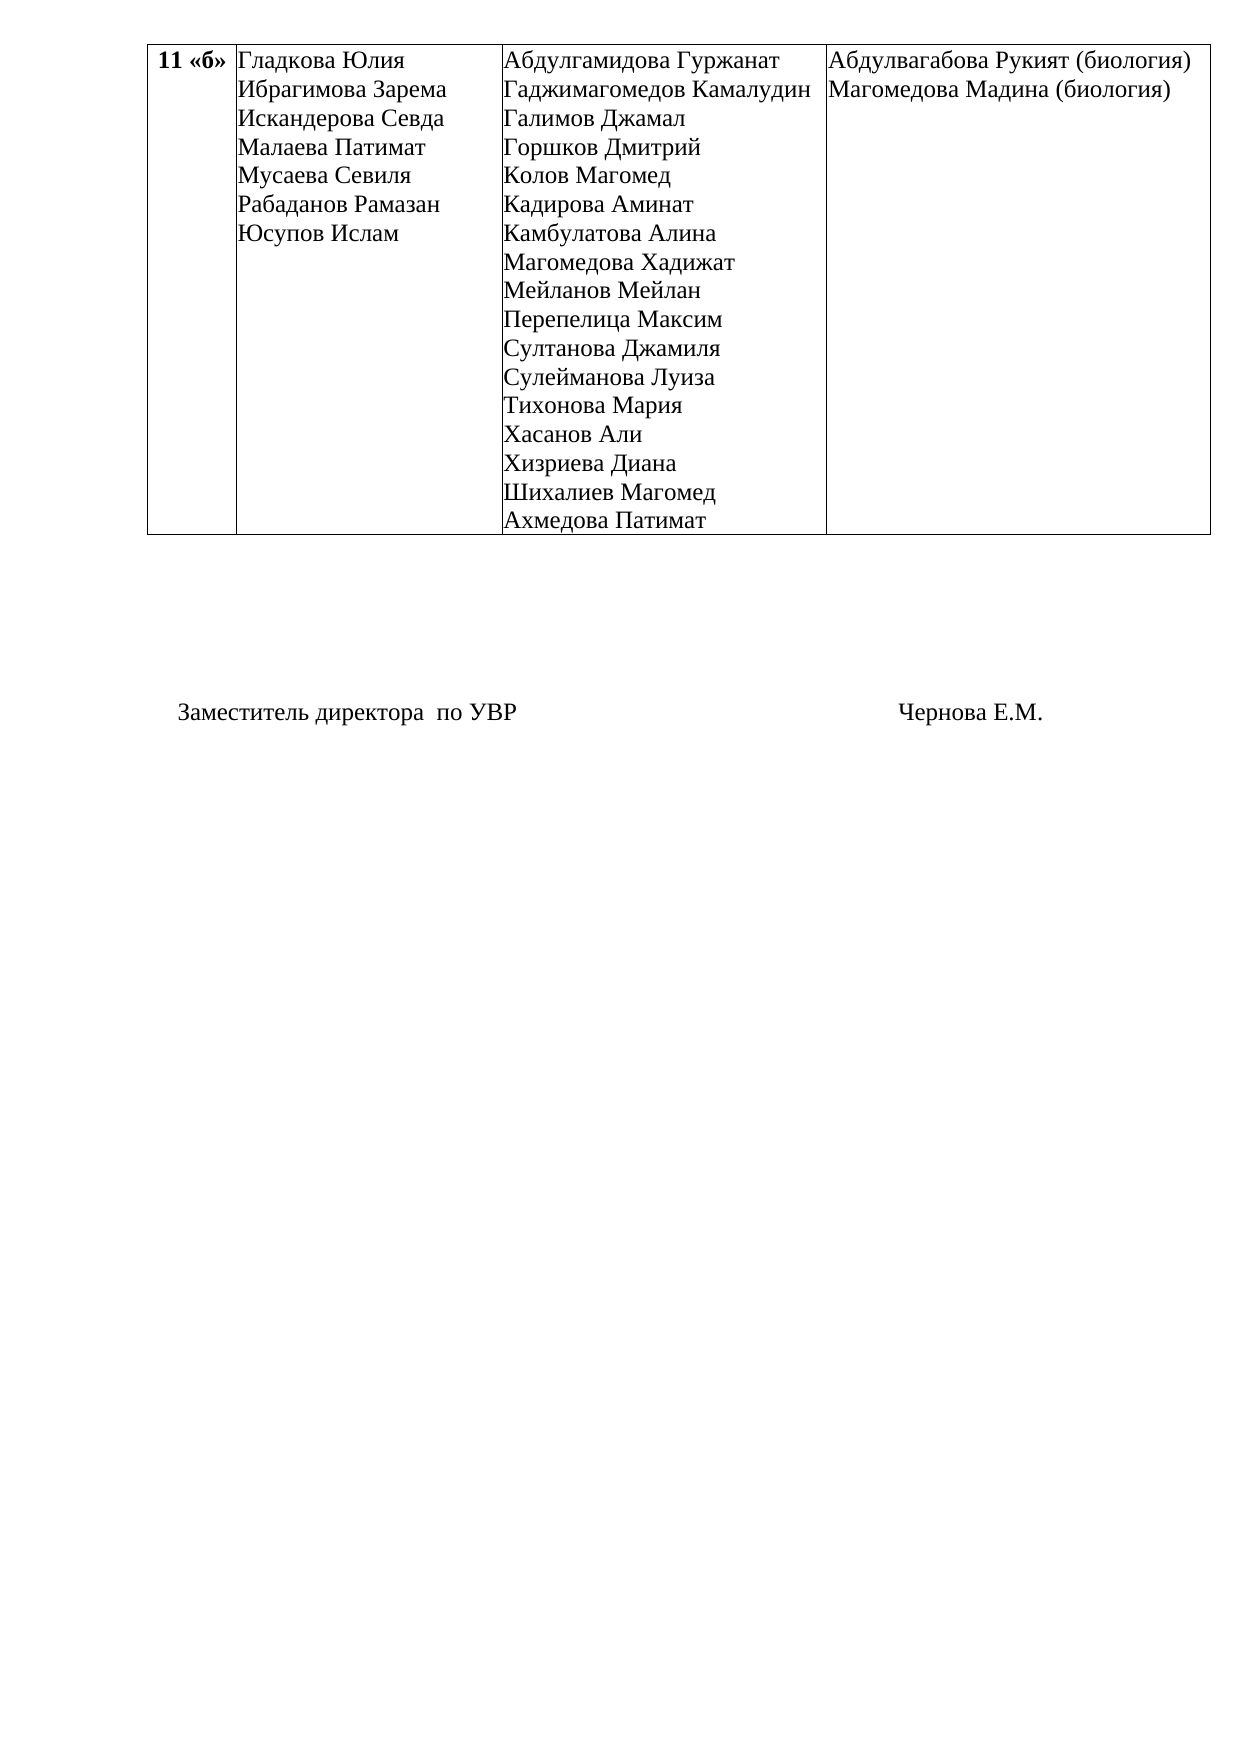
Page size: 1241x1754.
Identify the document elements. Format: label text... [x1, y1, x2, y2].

table_cell Гладкова Юлия Ибрагимова Зарема Искандерова Севда Малаева Патимат Мусаева Севиля Рабаданов Рамазан Юсупов Ислам [237, 45, 502, 534]
table_cell 11 «б» [148, 45, 236, 534]
table_cell Абдулвагабова Рукият (биология) Магомедова Мадина (биология) [827, 45, 1210, 534]
text Заместитель директора по УВР Чернова Е.М. [177, 697, 1152, 726]
table_cell Абдулгамидова Гуржанат Гаджимагомедов Камалудин Галимов Джамал Горшков Дмитрий Колов Магомед Кадирова Аминат Камбулатова Алина Магомедова Хадижат Мейланов Мейлан Перепелица Максим Султанова Джамиля Сулейманова Луиза Тихонова Мария Хасанов Али Хизриева Диана Шихалиев Магомед Ахмедова Патимат [503, 45, 826, 534]
